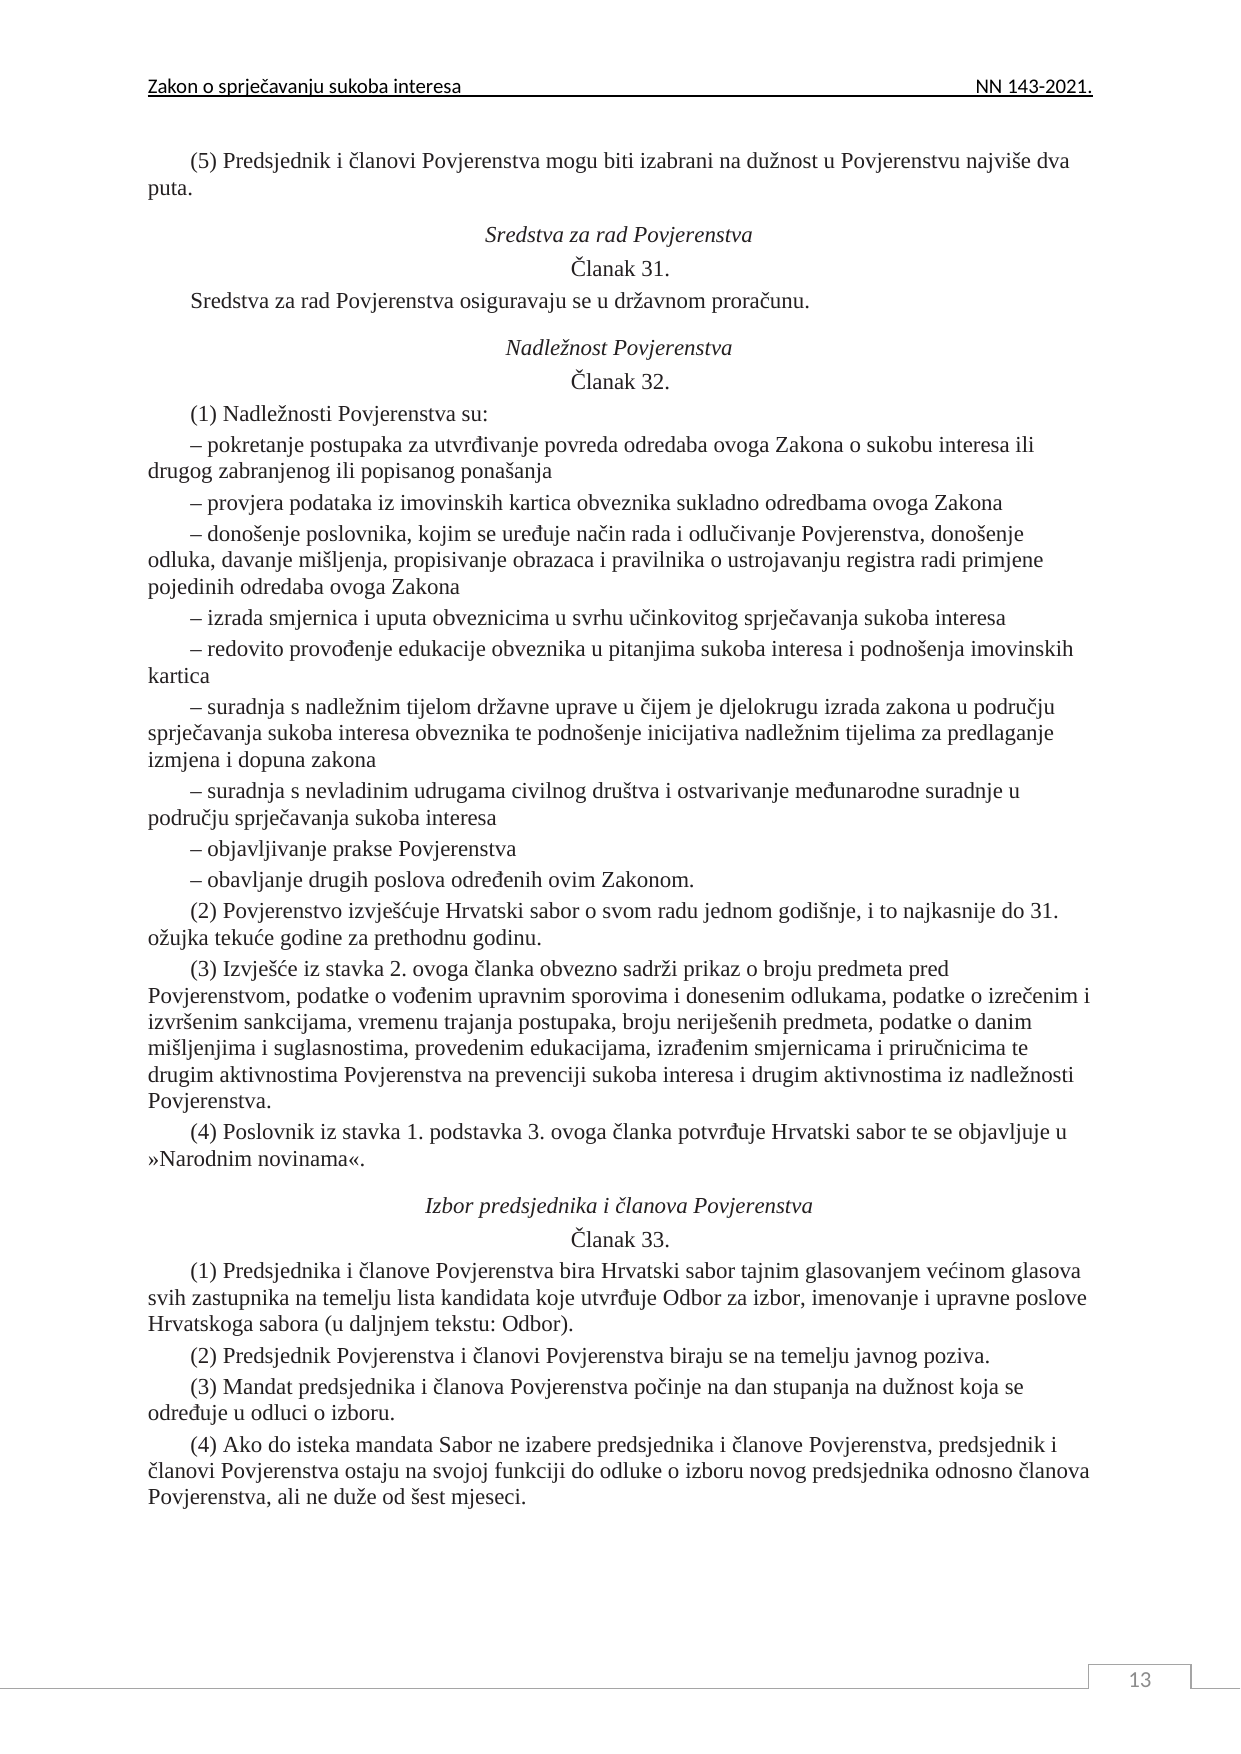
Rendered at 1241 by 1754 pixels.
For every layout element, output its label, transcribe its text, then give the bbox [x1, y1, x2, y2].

text Sredstva za rad Povjerenstva [148, 222, 1093, 248]
text (1) Nadležnosti Povjerenstva su: [148, 399, 1093, 426]
text (3) Mandat predsjednika i članova Povjerenstva počinje na dan stupanja na dužnost koja se određuje u odluci o izboru. [148, 1373, 1093, 1426]
text – izrada smjernica i uputa obveznicima u svrhu učinkovitog sprječavanja sukoba interesa [148, 604, 1093, 630]
text (3) Izvješće iz stavka 2. ovoga članka obvezno sadrži prikaz o broju predmeta pred Povjerenstvom, podatke o vođenim upravnim sporovima i donesenim odlukama, podatke o izrečenim i izvršenim sankcijama, vremenu trajanja postupaka, broju neriješenih predmeta, podatke o danim mišljenjima i suglasnostima, provedenim edukacijama, izrađenim smjernicama i priručnicima te drugim aktivnostima Povjerenstva na prevenciji sukoba interesa i drugim aktivnostima iz nadležnosti Povjerenstva. [148, 955, 1093, 1113]
text (5) Predsjednik i članovi Povjerenstva mogu biti izabrani na dužnost u Povjerenstvu najviše dva puta. [148, 148, 1093, 200]
text (1) Predsjednika i članove Povjerenstva bira Hrvatski sabor tajnim glasovanjem većinom glasova svih zastupnika na temelju lista kandidata koje utvrđuje Odbor za izbor, imenovanje i upravne poslove Hrvatskoga sabora (u daljnjem tekstu: Odbor). [148, 1258, 1093, 1337]
text – objavljivanje prakse Povjerenstva [148, 835, 1093, 861]
text (4) Poslovnik iz stavka 1. podstavka 3. ovoga članka potvrđuje Hrvatski sabor te se objavljuje u »Narodnim novinama«. [148, 1118, 1093, 1171]
text Nadležnost Povjerenstva [148, 334, 1093, 361]
text (2) Predsjednik Povjerenstva i članovi Povjerenstva biraju se na temelju javnog poziva. [148, 1342, 1093, 1368]
text (4) Ako do isteka mandata Sabor ne izabere predsjednika i članove Povjerenstva, predsjednik i članovi Povjerenstva ostaju na svojoj funkciji do odluke o izboru novog predsjednika odnosno članova Povjerenstva, ali ne duže od šest mjeseci. [148, 1431, 1093, 1510]
text – donošenje poslovnika, kojim se uređuje način rada i odlučivanje Povjerenstva, donošenje odluka, davanje mišljenja, propisivanje obrazaca i pravilnika o ustrojavanju registra radi primjene pojedinih odredaba ovoga Zakona [148, 520, 1093, 599]
text – obavljanje drugih poslova određenih ovim Zakonom. [148, 866, 1093, 893]
text – suradnja s nadležnim tijelom državne uprave u čijem je djelokrugu izrada zakona u području sprječavanja sukoba interesa obveznika te podnošenje inicijativa nadležnim tijelima za predlaganje izmjena i dopuna zakona [148, 693, 1093, 772]
text Sredstva za rad Povjerenstva osiguravaju se u državnom proračunu. [148, 287, 1093, 313]
text Članak 31. [148, 255, 1093, 282]
text Članak 33. [148, 1226, 1093, 1253]
text – suradnja s nevladinim udrugama civilnog društva i ostvarivanje međunarodne suradnje u području sprječavanja sukoba interesa [148, 777, 1093, 830]
text Izbor predsjednika i članova Povjerenstva [148, 1192, 1093, 1219]
text – redovito provođenje edukacije obveznika u pitanjima sukoba interesa i podnošenja imovinskih kartica [148, 635, 1093, 688]
text Članak 32. [148, 368, 1093, 394]
text (2) Povjerenstvo izvješćuje Hrvatski sabor o svom radu jednom godišnje, i to najkasnije do 31. ožujka tekuće godine za prethodnu godinu. [148, 898, 1093, 950]
text – provjera podataka iz imovinskih kartica obveznika sukladno odredbama ovoga Zakona [148, 489, 1093, 515]
text – pokretanje postupaka za utvrđivanje povreda odredaba ovoga Zakona o sukobu interesa ili drugog zabranjenog ili popisanog ponašanja [148, 431, 1093, 484]
